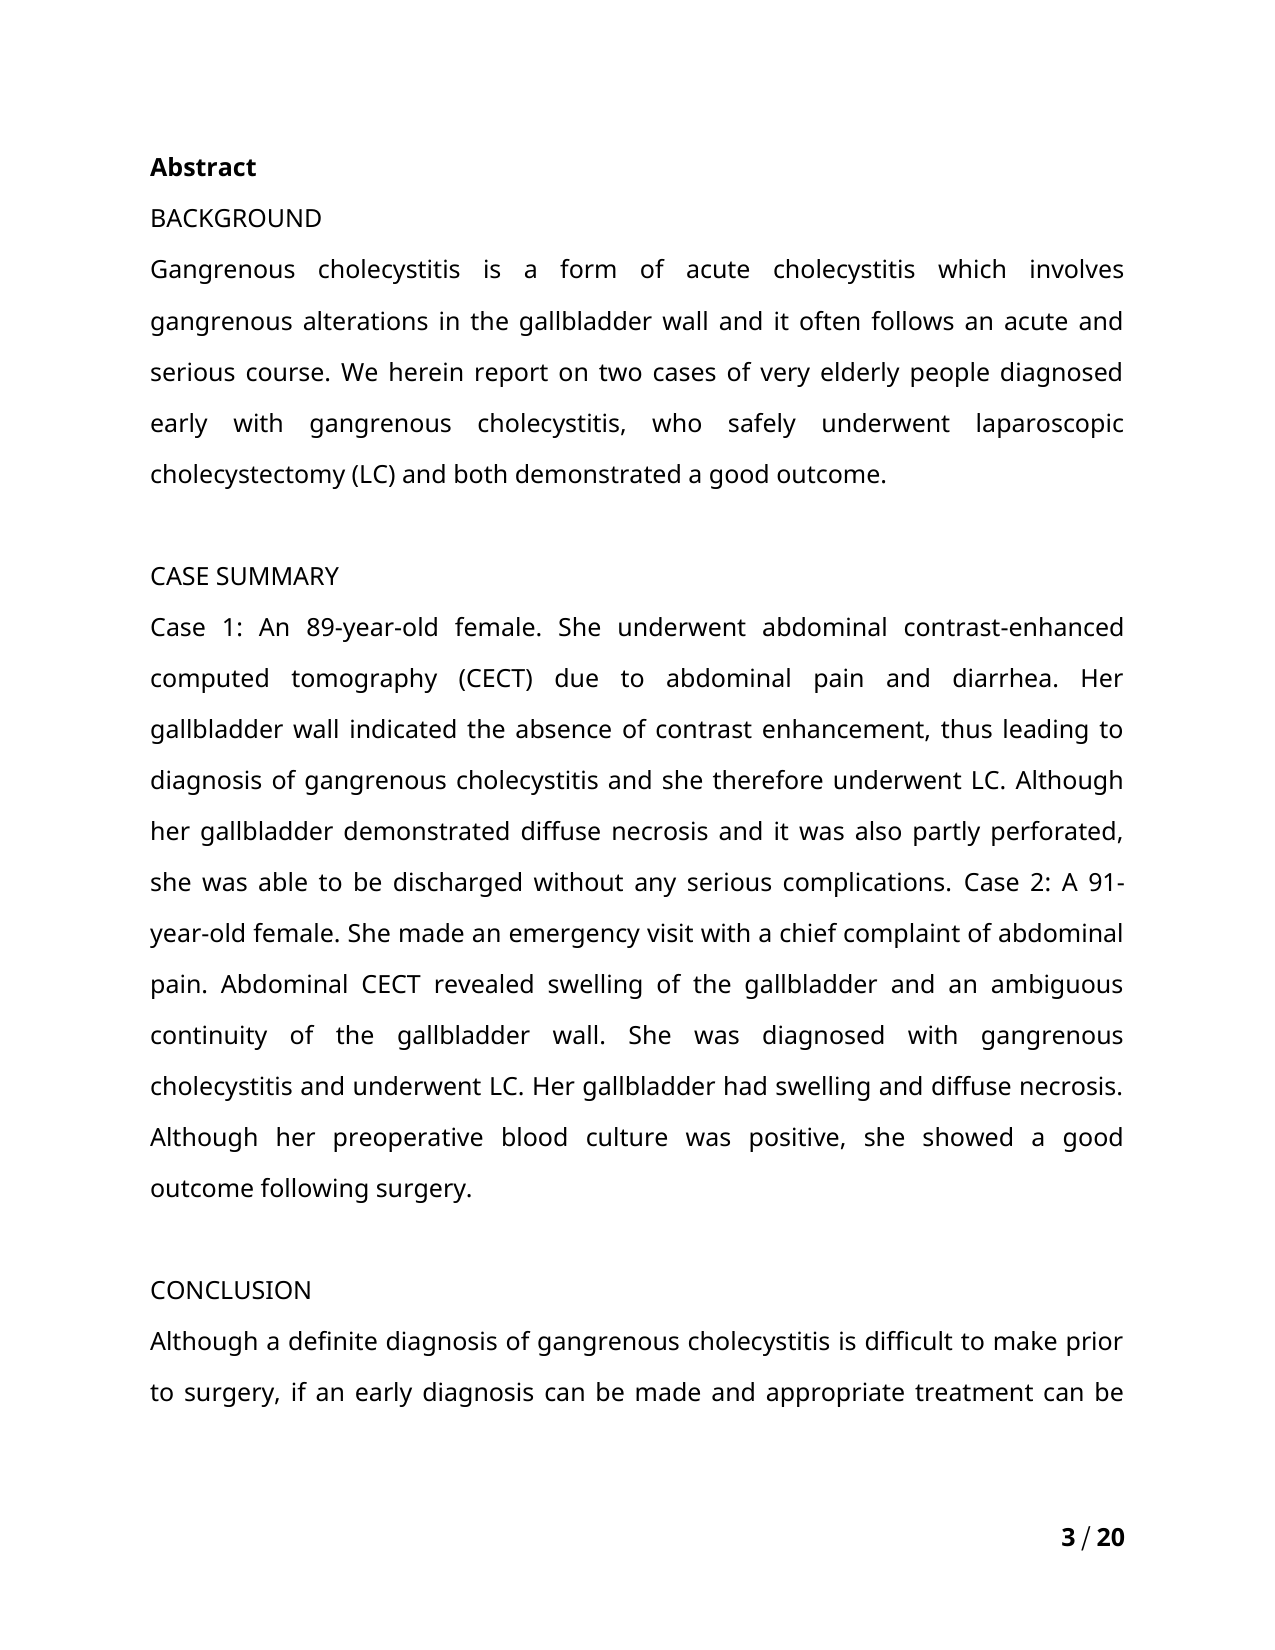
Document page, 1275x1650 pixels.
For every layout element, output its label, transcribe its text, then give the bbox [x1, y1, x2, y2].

text CONCLUSION [150, 1273, 1125, 1307]
text Case 1: An 89-year-old female. She underwent abdominal contrast-enhanced computed tomography (CECT) due to abdominal pain and diarrhea. Her gallbladder wall indicated the absence of contrast enhancement, thus leading to diagnosis of gangrenous cholecystitis and she therefore underwent LC. Although her gallbladder demonstrated diffuse necrosis and it was also partly perforated, she was able to be discharged without any serious complications. Case 2: A 91-year-old female. She made an emergency visit with a chief complaint of abdominal pain. Abdominal CECT revealed swelling of the gallbladder and an ambiguous continuity of the gallbladder wall. She was diagnosed with gangrenous cholecystitis and underwent LC. Her gallbladder had swelling and diffuse necrosis. Although her preoperative blood culture was positive, she showed a good outcome following surgery. [150, 609, 1125, 1205]
text CASE SUMMARY [150, 558, 1125, 592]
text BACKGROUND [150, 201, 1125, 235]
text Gangrenous cholecystitis is a form of acute cholecystitis which involves gangrenous alterations in the gallbladder wall and it often follows an acute and serious course. We herein report on two cases of very elderly people diagnosed early with gangrenous cholecystitis, who safely underwent laparoscopic cholecystectomy (LC) and both demonstrated a good outcome. [150, 252, 1125, 490]
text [150, 1324, 1125, 1409]
text Abstract [150, 150, 1125, 184]
